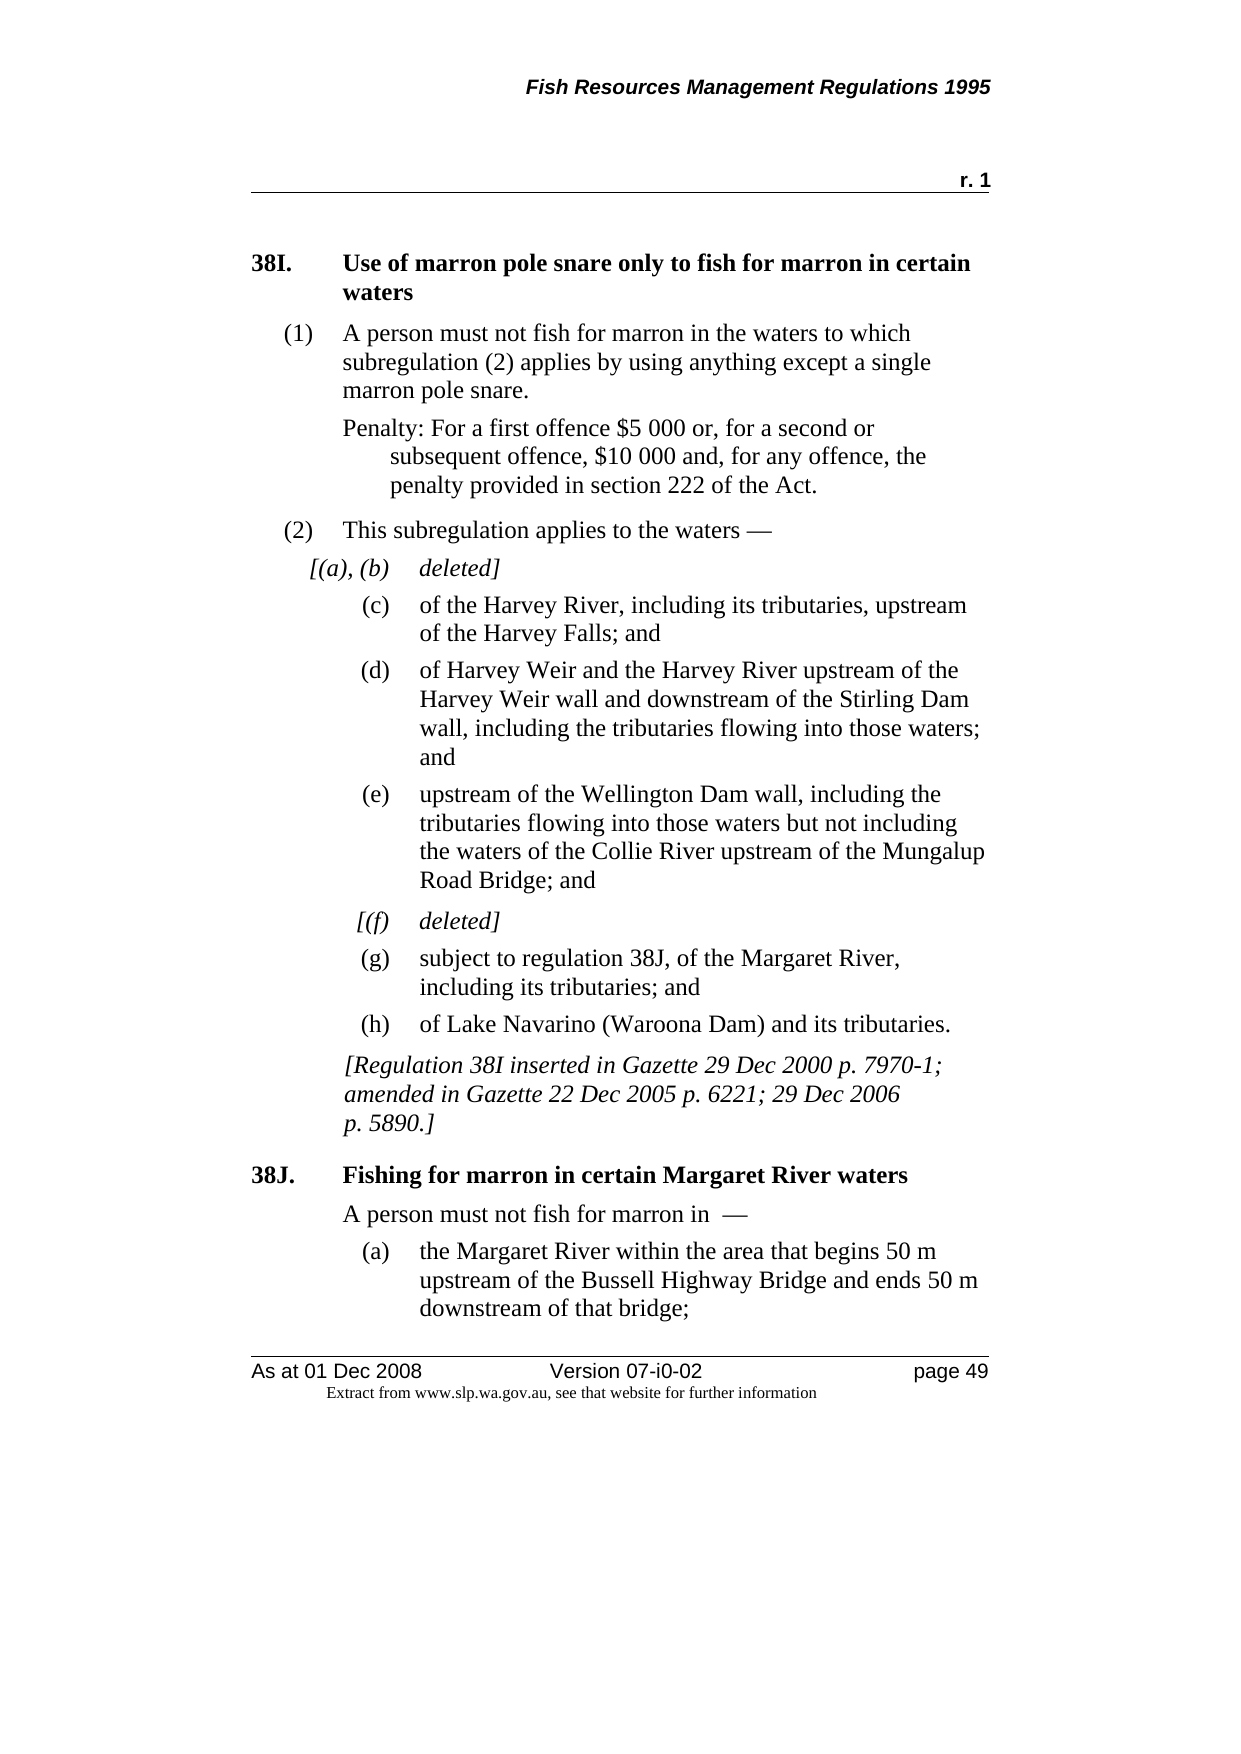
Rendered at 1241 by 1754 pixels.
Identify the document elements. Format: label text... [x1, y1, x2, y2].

text (1) A person must not fish for marron in the waters to which subregulation (2) applies by using anything except a single marron pole snare. [251, 318, 989, 404]
text (c) of the Harvey River, including its tributaries, upstream of the Harvey Falls; and [251, 590, 989, 647]
text (h) of Lake Navarino (Waroona Dam) and its tributaries. [251, 1009, 989, 1038]
text [(f) deleted] [251, 906, 989, 935]
text A person must not fish for marron in — [251, 1199, 989, 1228]
text (g) subject to regulation 38J, of the Margaret River, including its tributaries; and [251, 943, 989, 1001]
text (a) the Margaret River within the area that begins 50 m upstream of the Bussell Highway Bridge and ends 50 m downstream of that bridge; [251, 1236, 989, 1322]
text [Regulation 38I inserted in Gazette 29 Dec 2000 p. 7970-1; amended in Gazette 22 Dec 2005 p. 6221; 29 Dec 2006 p. 5890.] [251, 1051, 989, 1137]
text Penalty: For a first offence $5 000 or, for a second or subsequent offence, $10 000 and, for any offence, the penalty provided in section 222 of the Act. [251, 413, 989, 499]
text (d) of Harvey Weir and the Harvey River upstream of the Harvey Weir wall and downstream of the Stirling Dam wall, including the tributaries flowing into those waters; and [251, 656, 989, 771]
subtitle 38J. Fishing for marron in certain Margaret River waters [251, 1160, 989, 1188]
text (e) upstream of the Wellington Dam wall, including the tributaries flowing into those waters but not including the waters of the Collie River upstream of the Mungalup Road Bridge; and [251, 779, 989, 894]
subtitle 38I. Use of marron pole snare only to fish for marron in certain waters [251, 248, 989, 306]
text (2) This subregulation applies to the waters — [251, 516, 989, 544]
text [(a), (b) deleted] [251, 553, 989, 581]
